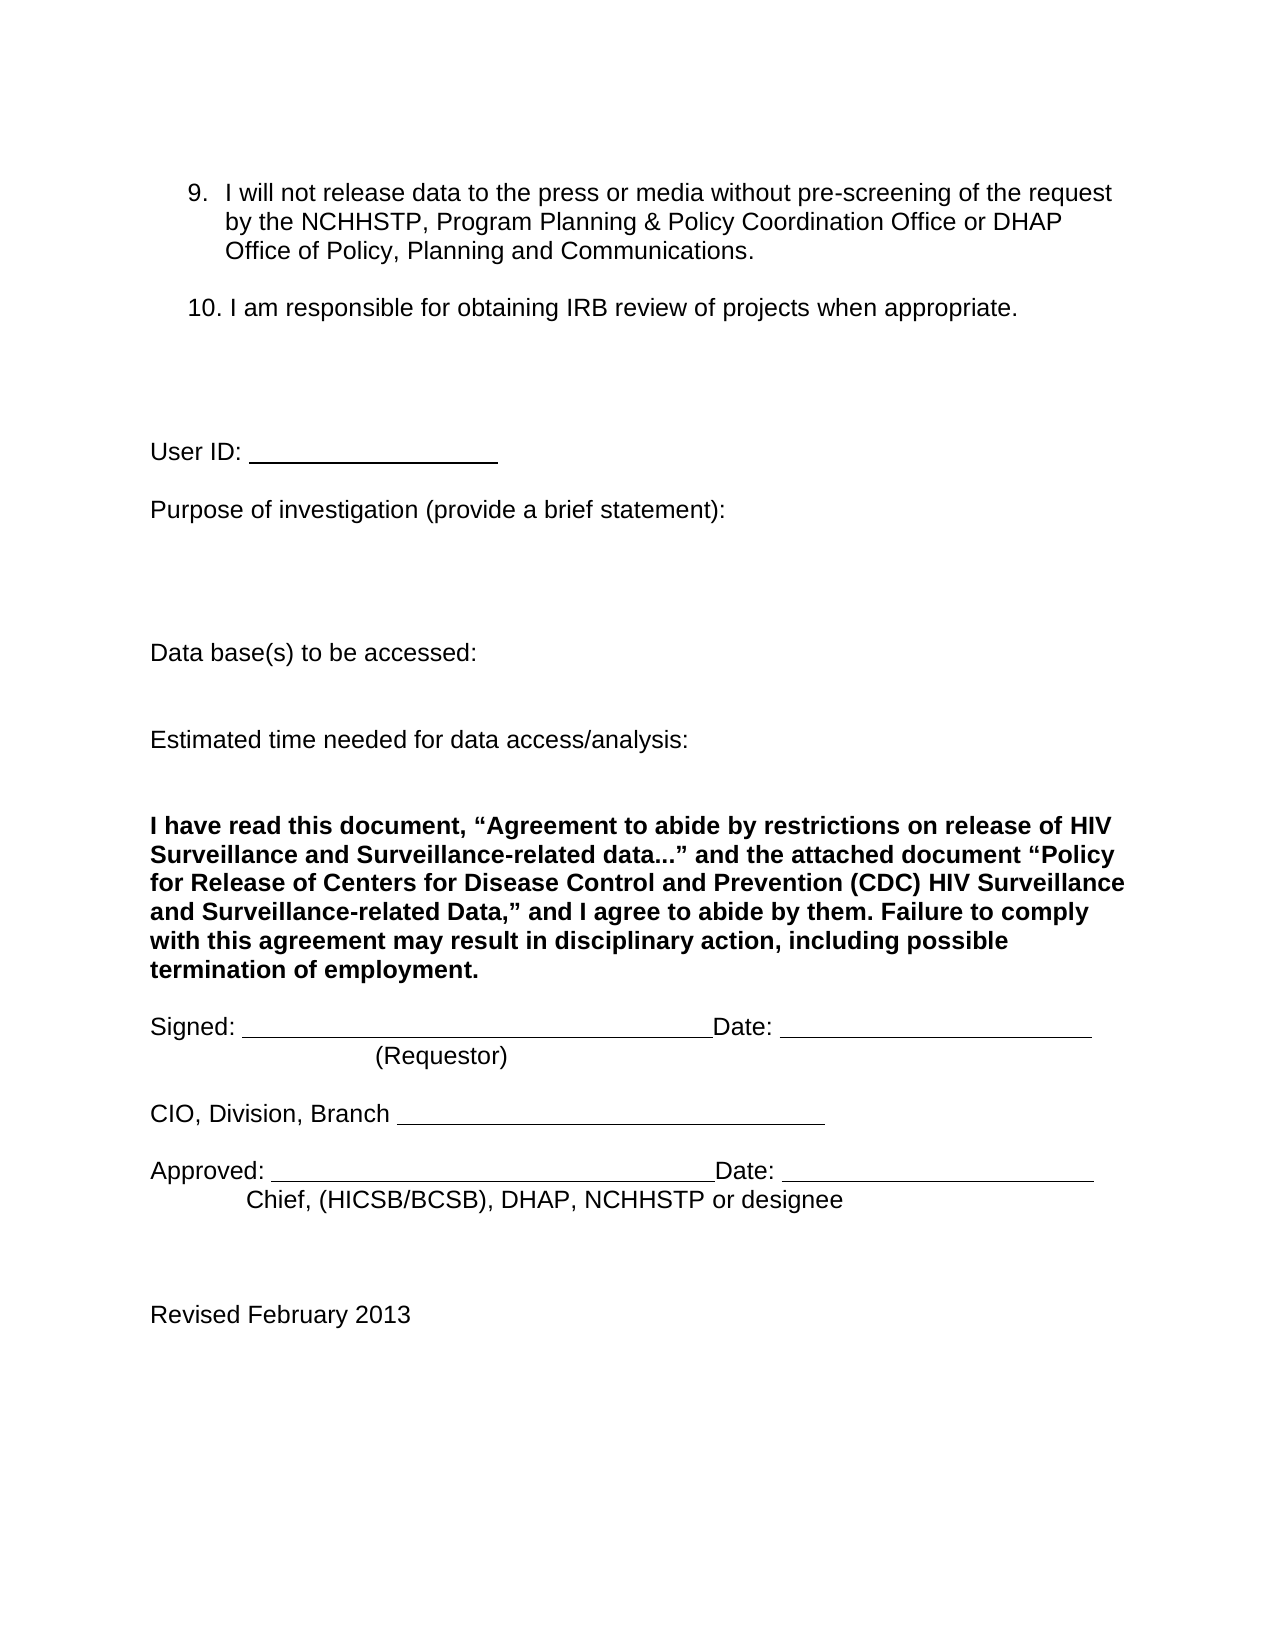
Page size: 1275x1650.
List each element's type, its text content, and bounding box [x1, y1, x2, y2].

text Estimated time needed for data access/analysis: [150, 725, 1135, 753]
text Approved: Date: Chief, (HICSB/BCSB), DHAP, NCHHSTP or designee [150, 1156, 1101, 1213]
text 9. I will not release data to the press or media without pre-screening of the request by the NCHHSTP, Program Planning & Policy Coordination Office or DHAP Office of Policy, Planning and Communications. [187, 178, 1114, 264]
text 10. I am responsible for obtaining IRB review of projects when appropriate. [187, 293, 1135, 322]
text User ID: [150, 437, 1135, 465]
text Purpose of investigation (provide a brief statement): [150, 494, 1135, 523]
text CIO, Division, Branch [150, 1098, 1135, 1127]
text Data base(s) to be accessed: [150, 638, 1135, 667]
text Signed: Date: (Requestor) [150, 1012, 1100, 1070]
text I have read this document, “Agreement to abide by restrictions on release of HIV Surveillance and Surveillance-related data...” and the attached document “Policy for Release of Centers for Disease Control and Prevention (CDC) HIV Surveillance and Surveillance-related Data,” and I agree to abide by them. Failure to comply with this agreement may result in disciplinary action, including possible termination of employment. [150, 811, 1128, 983]
text Revised February 2013 [150, 1300, 1135, 1328]
